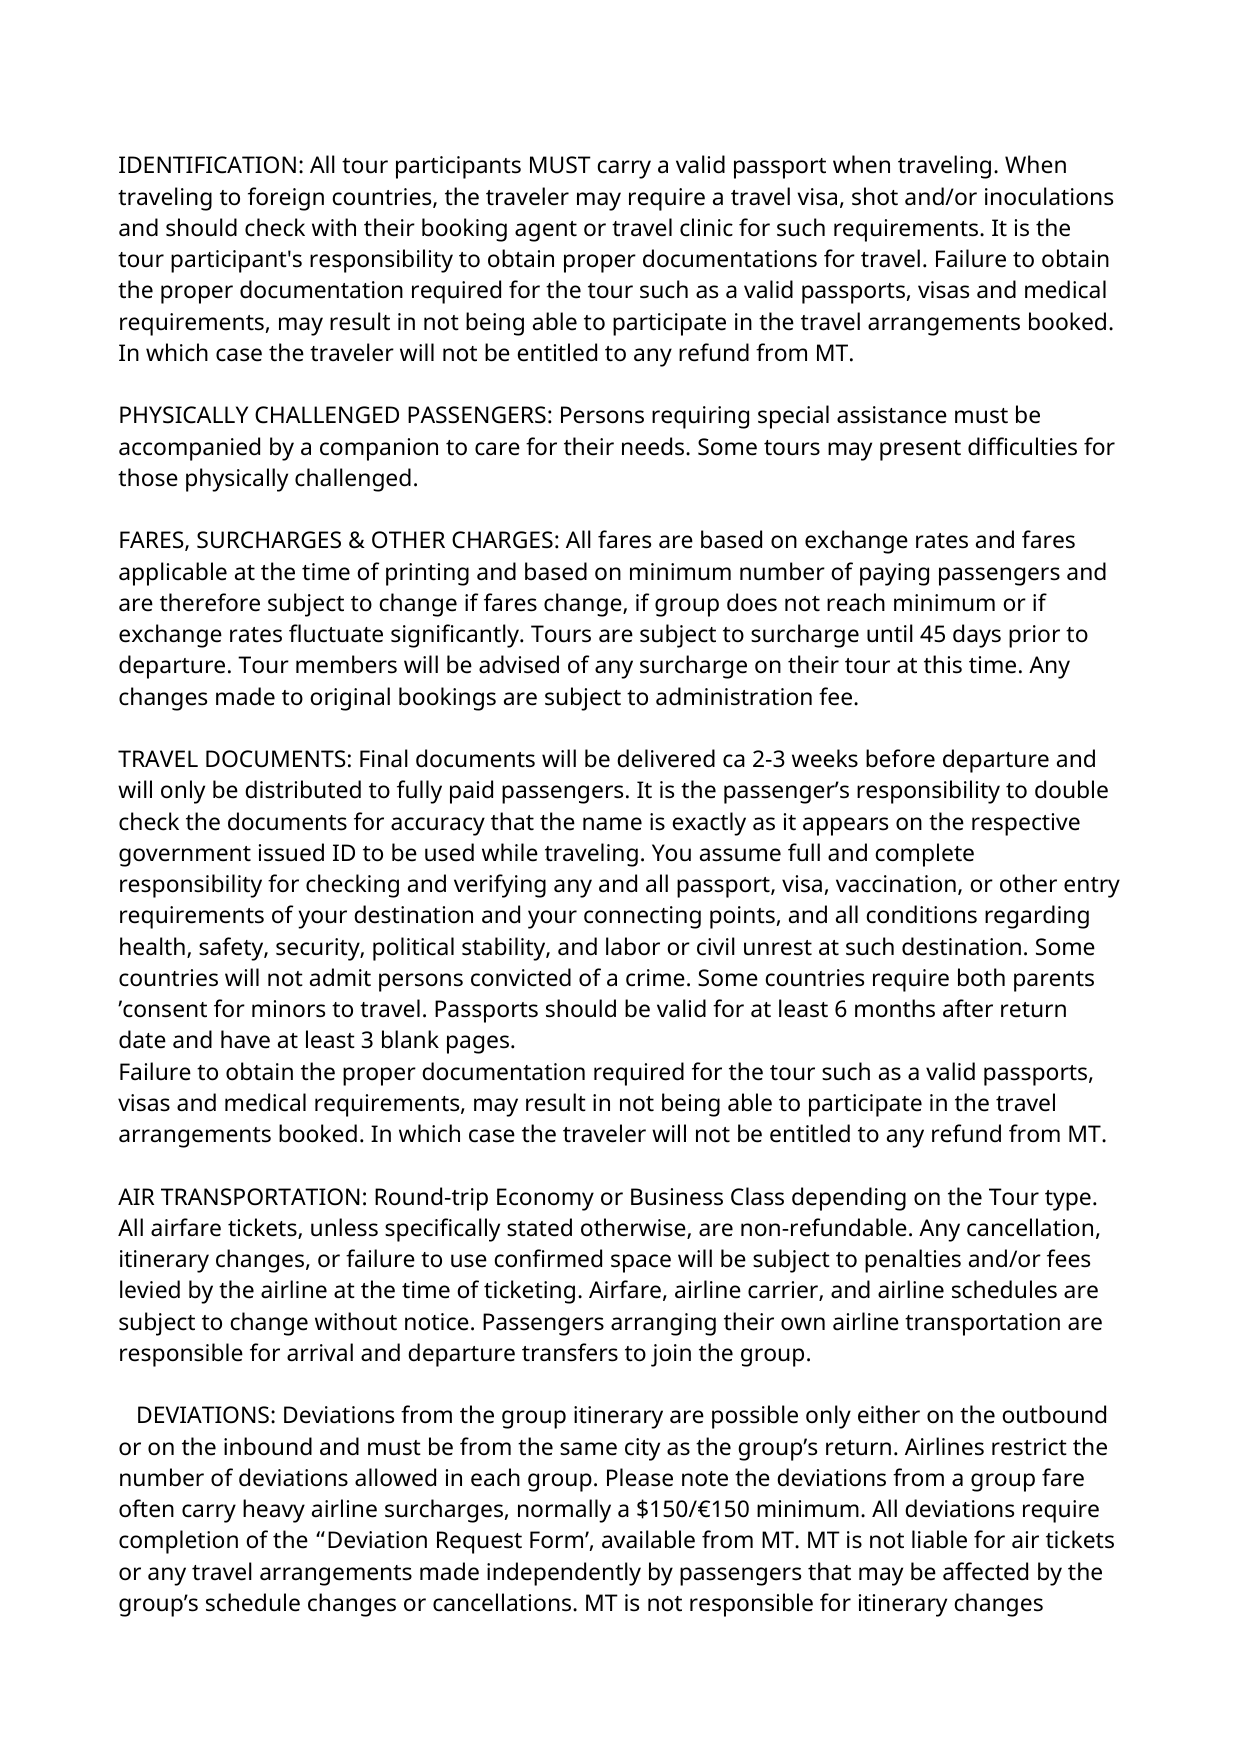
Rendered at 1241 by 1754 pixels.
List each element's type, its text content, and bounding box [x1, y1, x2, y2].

text FARES, SURCHARGES & OTHER CHARGES: All fares are based on exchange rates and fares applicable at the time of printing and based on minimum number of paying passengers and are therefore subject to change if fares change, if group does not reach minimum or if exchange rates fluctuate significantly. Tours are subject to surcharge until 45 days prior to departure. Tour members will be advised of any surcharge on their tour at this time. Any changes made to original bookings are subject to administration fee. [118, 524, 1122, 712]
text IDENTIFICATION: All tour participants MUST carry a valid passport when traveling. When traveling to foreign countries, the traveler may require a travel visa, shot and/or inoculations and should check with their booking agent or travel clinic for such requirements. It is the tour participant's responsibility to obtain proper documentations for travel. Failure to obtain the proper documentation required for the tour such as a valid passports, visas and medical requirements, may result in not being able to participate in the travel arrangements booked. In which case the traveler will not be entitled to any refund from MT. [118, 149, 1122, 368]
text TRAVEL DOCUMENTS: Final documents will be delivered ca 2-3 weeks before departure and will only be distributed to fully paid passengers. It is the passenger’s responsibility to double check the documents for accuracy that the name is exactly as it appears on the respective government issued ID to be used while traveling. You assume full and complete responsibility for checking and verifying any and all passport, visa, vaccination, or other entry requirements of your destination and your connecting points, and all conditions regarding health, safety, security, political stability, and labor or civil unrest at such destination. Some countries will not admit persons convicted of a crime. Some countries require both parents ’consent for minors to travel. Passports should be valid for at least 6 months after return date and have at least 3 blank pages. [118, 743, 1122, 1056]
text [118, 1399, 1122, 1618]
text AIR TRANSPORTATION: Round-trip Economy or Business Class depending on the Tour type. All airfare tickets, unless specifically stated otherwise, are non-refundable. Any cancellation, itinerary changes, or failure to use confirmed space will be subject to penalties and/or fees levied by the airline at the time of ticketing. Airfare, airline carrier, and airline schedules are subject to change without notice. Passengers arranging their own airline transportation are responsible for arrival and departure transfers to join the group. [118, 1181, 1122, 1368]
text Failure to obtain the proper documentation required for the tour such as a valid passports, visas and medical requirements, may result in not being able to participate in the travel arrangements booked. In which case the traveler will not be entitled to any refund from MT. [118, 1056, 1122, 1149]
text PHYSICALLY CHALLENGED PASSENGERS: Persons requiring special assistance must be accompanied by a companion to care for their needs. Some tours may present difficulties for those physically challenged. [118, 399, 1122, 493]
